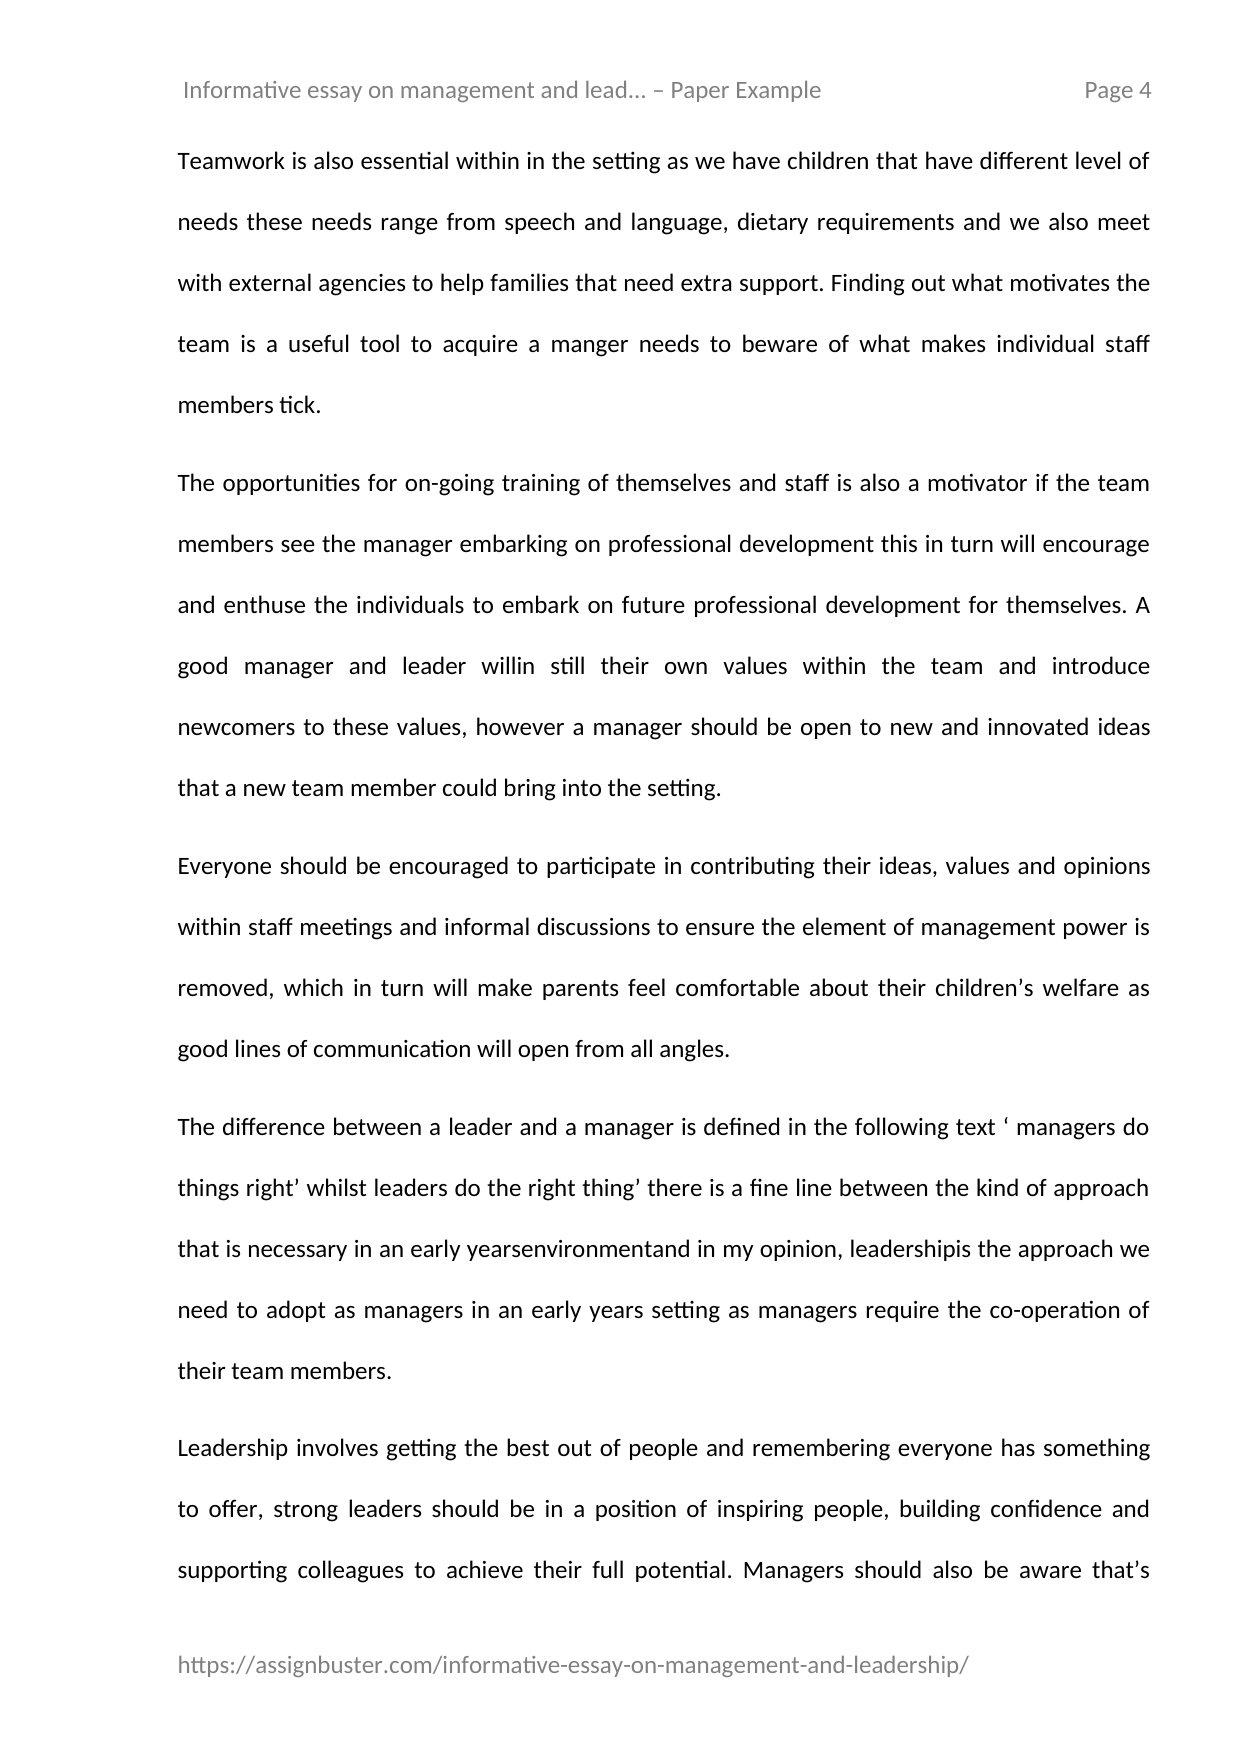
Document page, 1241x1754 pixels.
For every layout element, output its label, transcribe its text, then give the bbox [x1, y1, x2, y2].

text Everyone should be encouraged to participate in contributing their ideas, values and opinions within staff meetings and informal discussions to ensure the element of management power is removed, which in turn will make parents feel comfortable about their children’s welfare as good lines of communication will open from all angles. [177, 850, 1152, 1063]
text The opportunities for on-going training of themselves and staff is also a motivator if the team members see the manager embarking on professional development this in turn will encourage and enthuse the individuals to embark on future professional development for themselves. A good manager and leader willin still their own values within the team and introduce newcomers to these values, however a manager should be open to new and innovated ideas that a new team member could bring into the setting. [177, 467, 1152, 803]
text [177, 1432, 1152, 1585]
text Teamwork is also essential within in the setting as we have children that have different level of needs these needs range from speech and language, dietary requirements and we also meet with external agencies to help families that need extra support. Finding out what motivates the team is a useful tool to acquire a manger needs to beware of what makes individual staff members tick. [177, 145, 1152, 420]
text The difference between a leader and a manager is defined in the following text ‘ managers do things right’ whilst leaders do the right thing’ there is a fine line between the kind of approach that is necessary in an early yearsenvironmentand in my opinion, leadershipis the approach we need to adopt as managers in an early years setting as managers require the co-operation of their team members. [177, 1111, 1152, 1385]
